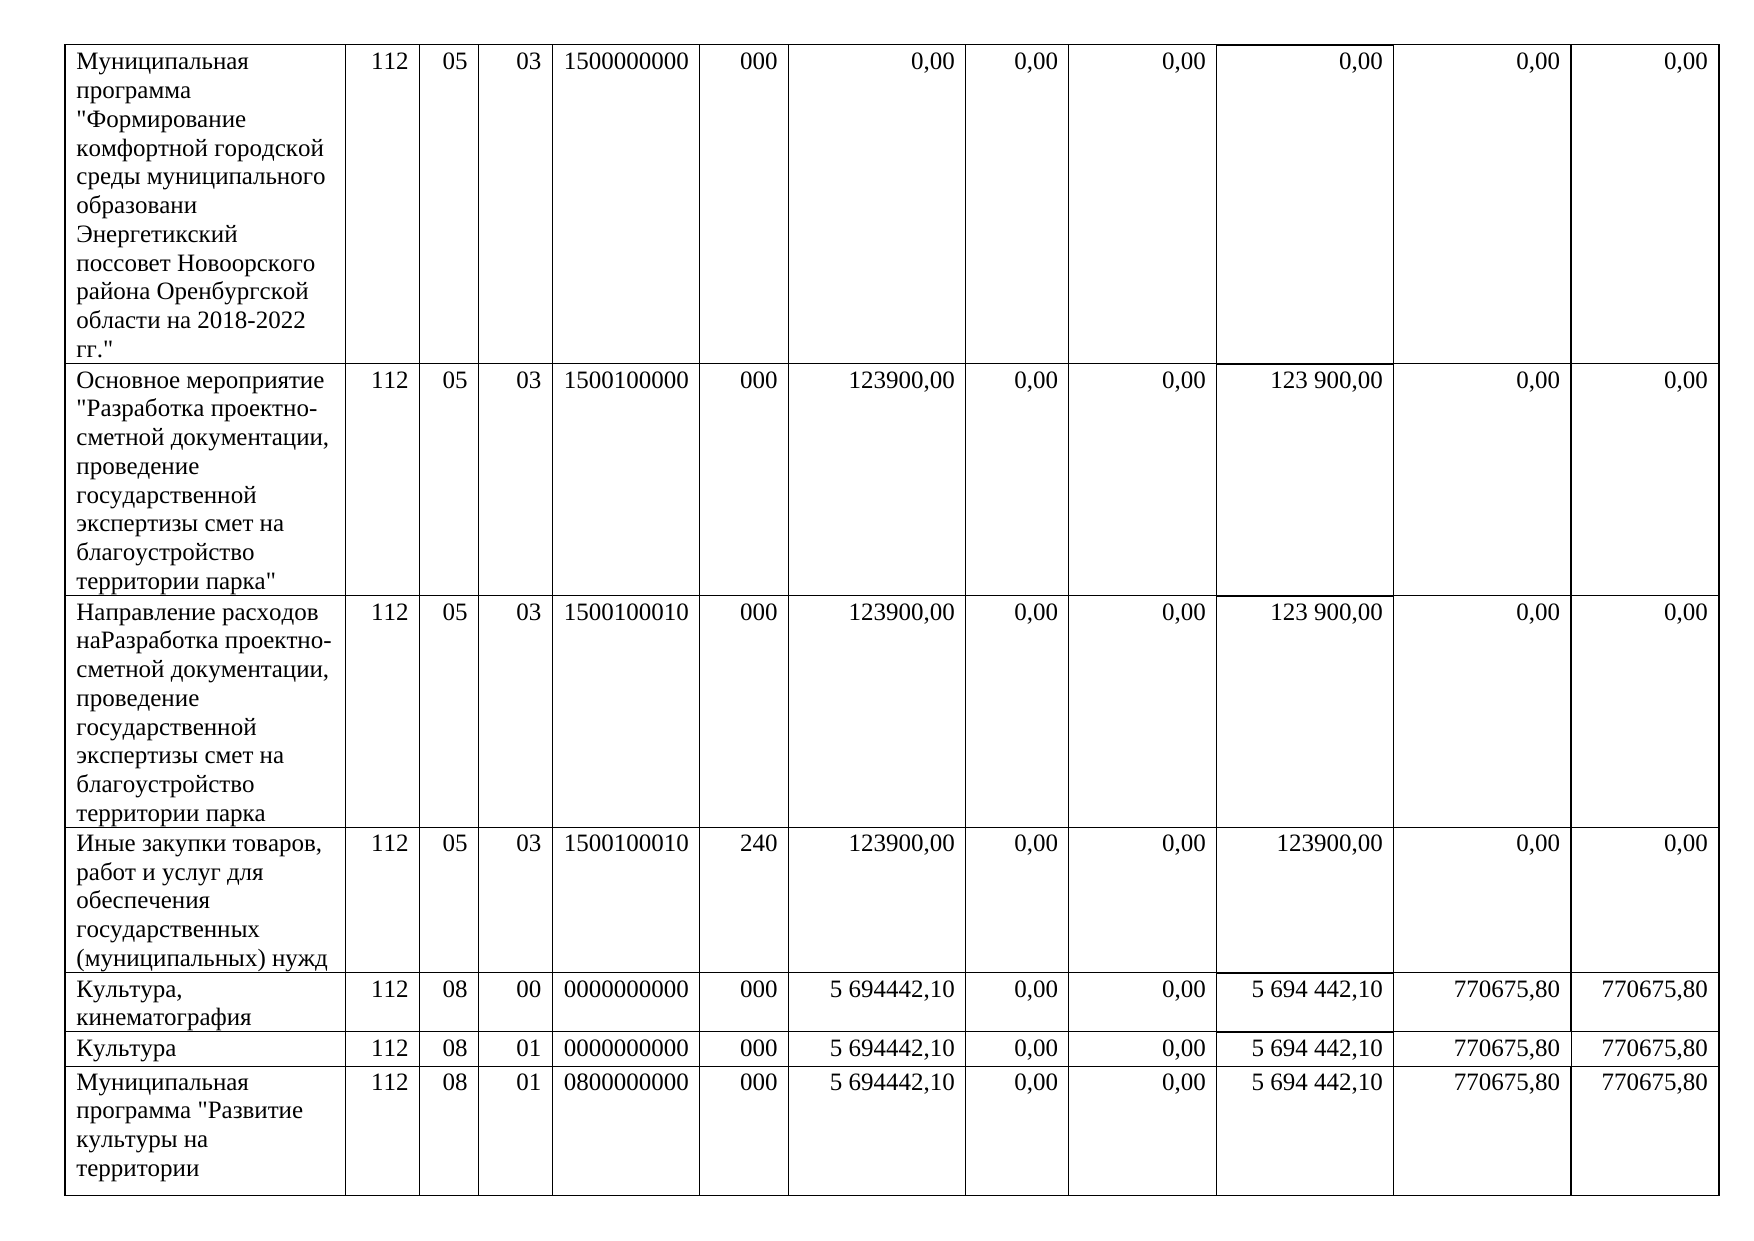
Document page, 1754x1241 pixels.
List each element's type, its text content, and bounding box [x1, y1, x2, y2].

table_cell 000 [700, 596, 788, 827]
table_cell 112 [346, 45, 419, 363]
table_cell 0000000000 [553, 1032, 699, 1066]
table_cell 05 [420, 596, 478, 827]
table_cell 05 [420, 45, 478, 363]
table_cell 0,00 [966, 1032, 1068, 1066]
table_cell 0,00 [966, 1067, 1068, 1195]
table_cell 0,00 [966, 828, 1068, 972]
table_cell 1500100010 [553, 828, 699, 972]
table_cell 05 [420, 364, 478, 595]
table_cell 08 [420, 1067, 478, 1195]
table_cell 08 [420, 973, 478, 1031]
table_cell 0,00 [1069, 364, 1216, 595]
table_cell 0,00 [789, 45, 965, 363]
table_cell 123900,00 [789, 364, 965, 595]
table_cell 0,00 [966, 45, 1068, 363]
table_cell 0,00 [1572, 828, 1718, 972]
table_cell 0,00 [966, 596, 1068, 827]
table_cell 112 [346, 364, 419, 595]
table_cell 770675,80 [1572, 1067, 1718, 1195]
table_cell 0,00 [1572, 45, 1718, 363]
table_cell 1500100010 [553, 596, 699, 827]
table_cell 5 694442,10 [789, 973, 965, 1031]
table_cell 000 [700, 364, 788, 595]
table_cell 770675,80 [1572, 973, 1718, 1031]
table_cell Муниципальная программа "Формирование комфортной городской среды муниципального образовани Энергетикский поссовет Новоорского района Оренбургской области на 2018-2022 гг." [66, 45, 345, 363]
table_cell 03 [479, 828, 552, 972]
table_cell 1500000000 [553, 45, 699, 363]
table_cell 123 900,00 [1217, 365, 1393, 595]
table_cell 0,00 [966, 973, 1068, 1031]
table_cell 0,00 [1069, 45, 1216, 363]
table_cell 0,00 [1572, 364, 1718, 595]
table_cell Иные закупки товаров, работ и услуг для обеспечения государственных (муниципальных) нужд [66, 828, 345, 972]
table_cell 000 [700, 1032, 788, 1066]
table_cell 01 [479, 1032, 552, 1066]
table_cell 112 [346, 973, 419, 1031]
table_cell 123900,00 [789, 596, 965, 827]
table_cell 5 694 442,10 [1217, 974, 1393, 1031]
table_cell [66, 1067, 345, 1195]
table_cell 0,00 [1394, 596, 1570, 827]
table_cell 112 [346, 1032, 419, 1066]
table_cell 0,00 [1217, 46, 1393, 363]
table_cell 0000000000 [553, 973, 699, 1031]
table_cell 01 [479, 1067, 552, 1195]
table_cell 0,00 [1572, 596, 1718, 827]
table_cell 0800000000 [553, 1067, 699, 1195]
table_cell Культура [66, 1032, 345, 1066]
table_cell Культура, кинематография [66, 973, 345, 1031]
table_cell 112 [346, 596, 419, 827]
table_cell 770675,80 [1394, 973, 1570, 1031]
table_cell 1500100000 [553, 364, 699, 595]
table_cell 5 694 442,10 [1217, 1067, 1393, 1195]
table_cell 770675,80 [1394, 1067, 1570, 1195]
table_cell Основное мероприятие "Разработка проектно-сметной документации, проведение государственной экспертизы смет на благоустройство территории парка" [66, 364, 345, 595]
table_cell 0,00 [1069, 596, 1216, 827]
table_cell 5 694 442,10 [1217, 1033, 1393, 1066]
table_cell 0,00 [1069, 1067, 1216, 1195]
table_cell 770675,80 [1394, 1032, 1571, 1066]
table_cell 000 [700, 973, 788, 1031]
table_cell 5 694442,10 [789, 1032, 965, 1066]
table_cell 240 [700, 828, 788, 972]
table_cell 5 694442,10 [789, 1067, 965, 1195]
table_cell 03 [479, 596, 552, 827]
table_cell 0,00 [1394, 364, 1570, 595]
table_cell 0,00 [1069, 1032, 1216, 1066]
table_cell 0,00 [1394, 45, 1570, 363]
table_cell 0,00 [966, 364, 1068, 595]
table_cell 112 [346, 1067, 419, 1195]
table_cell 0,00 [1069, 973, 1216, 1031]
table_cell 03 [479, 45, 552, 363]
table_cell 123 900,00 [1217, 597, 1393, 827]
table_cell 00 [479, 973, 552, 1031]
table_cell 05 [420, 828, 478, 972]
table_cell 0,00 [1069, 828, 1216, 972]
table_cell 770675,80 [1572, 1032, 1718, 1066]
table_cell 112 [346, 828, 419, 972]
table_cell 000 [700, 45, 788, 363]
table_cell 123900,00 [1217, 828, 1393, 972]
table_cell Направление расходов наРазработка проектно-сметной документации, проведение государственной экспертизы смет на благоустройство территории парка [66, 596, 345, 827]
table_cell 0,00 [1394, 828, 1570, 972]
table_cell 08 [420, 1032, 478, 1066]
table_cell 03 [479, 364, 552, 595]
table_cell 123900,00 [789, 828, 965, 972]
table_cell 000 [700, 1067, 788, 1195]
